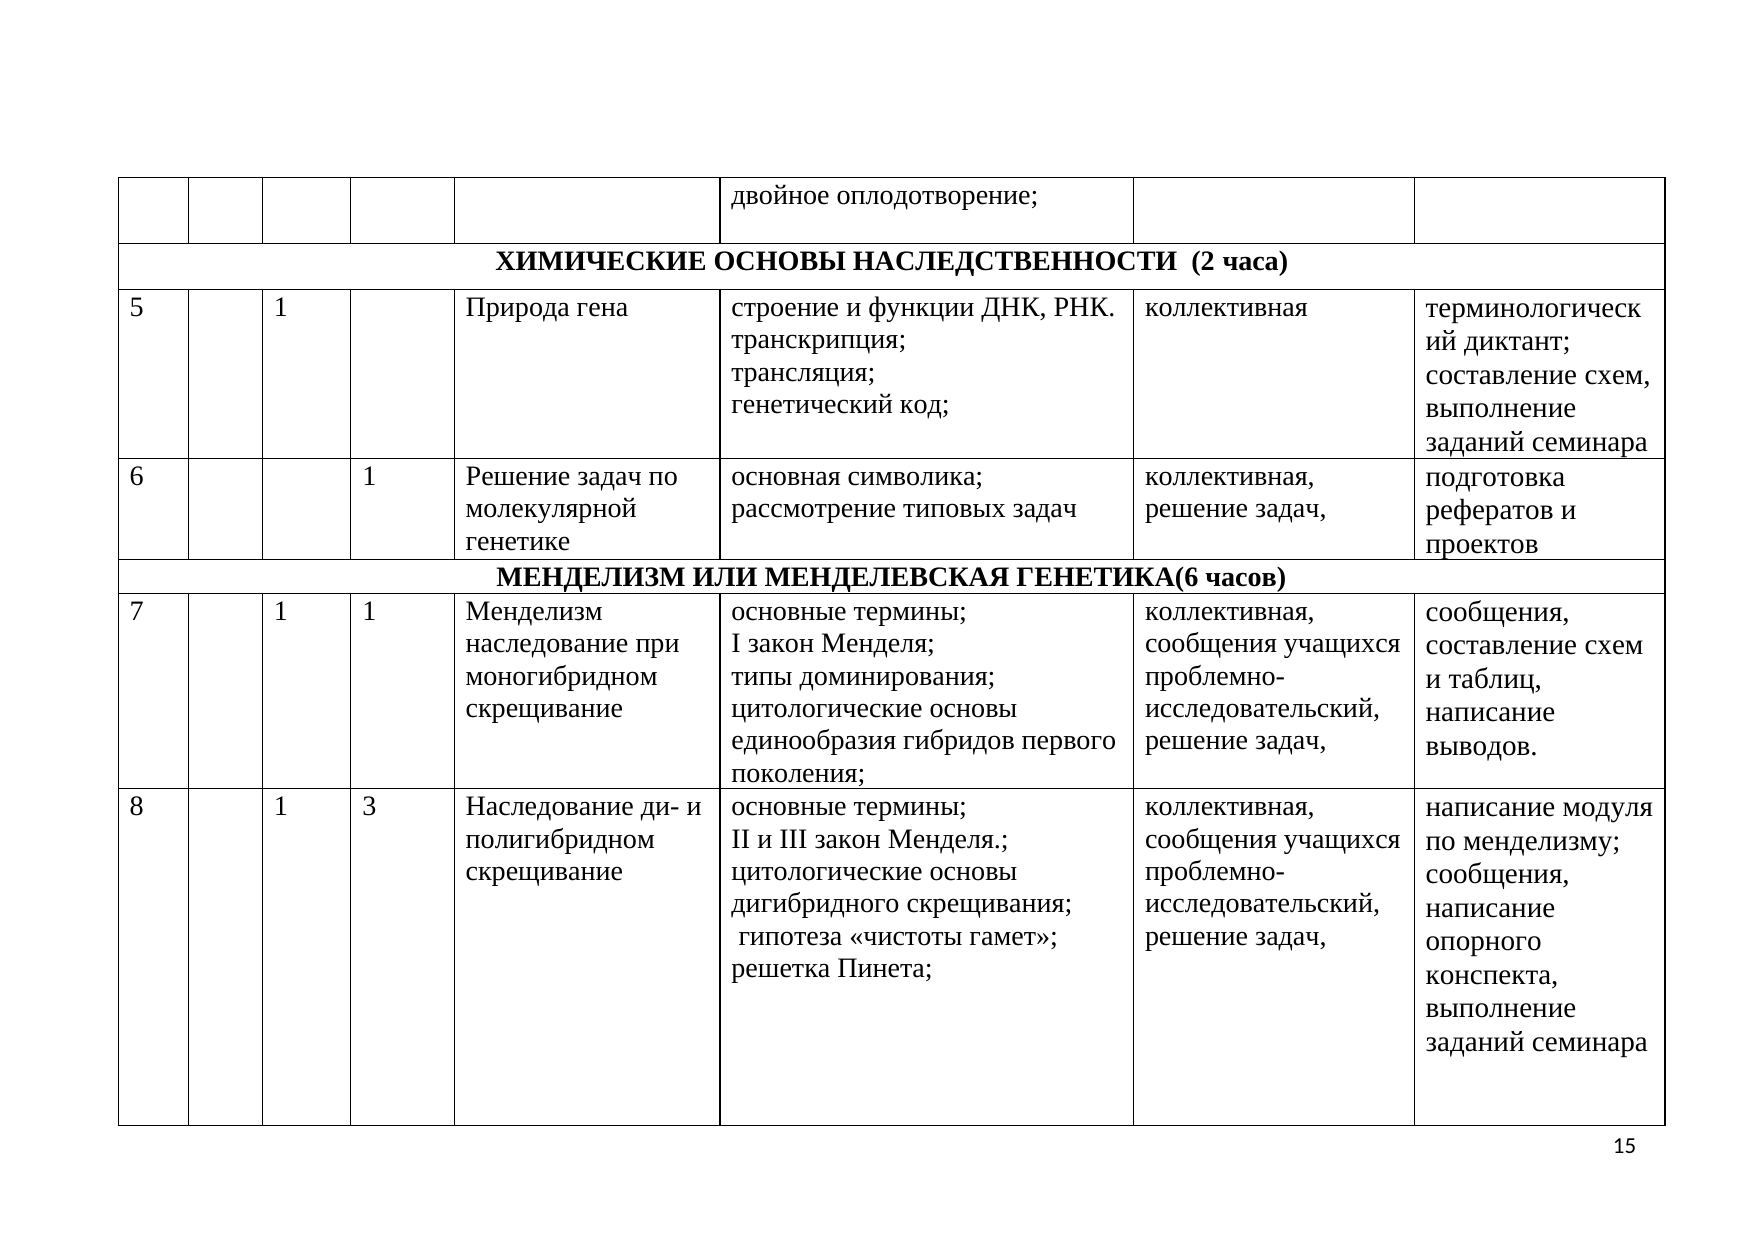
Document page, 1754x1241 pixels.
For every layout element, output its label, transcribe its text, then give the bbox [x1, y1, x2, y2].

table_cell подготовка рефератов и проектов [1415, 459, 1664, 559]
table_cell [189, 290, 262, 458]
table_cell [1415, 178, 1664, 243]
table_cell [189, 459, 262, 559]
table_cell [189, 178, 262, 243]
table_cell коллективная, решение задач, [1134, 459, 1414, 559]
table_cell [189, 789, 262, 1125]
table_cell Решение задач по молекулярной генетике [455, 459, 719, 559]
table_cell строение и функции ДНК, РНК. транскрипция; трансляция; генетический код; [721, 290, 1133, 458]
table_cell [455, 178, 719, 243]
table_cell 5 [119, 290, 188, 458]
table_cell Химические основы наследственности (2 часа) [119, 244, 1664, 289]
table_cell 3 [351, 789, 454, 1125]
table_cell 6 [119, 459, 188, 559]
table_cell написание модуля по менделизму; сообщения, написание опорного конспекта, выполнение заданий семинара [1415, 789, 1664, 1125]
table_cell основные термины; II и III закон Менделя.; цитологические основы дигибридного скрещивания; гипотеза «чистоты гамет»; решетка Пинета; [721, 789, 1133, 1125]
table_cell 2 [351, 178, 454, 243]
table_cell 1 [263, 290, 350, 458]
table_cell Природа гена [455, 290, 719, 458]
table_cell коллективная, сообщения учащихся проблемно-исследовательский, решение задач, [1134, 789, 1414, 1125]
table_cell Наследование ди- и полигибридном скрещивание [455, 789, 719, 1125]
table_cell 1 [263, 594, 350, 788]
table_cell [263, 459, 350, 559]
table_cell терминологический диктант; составление схем, выполнение заданий семинара [1415, 290, 1664, 458]
table_cell сообщения, составление схем и таблиц, написание выводов. [1415, 594, 1664, 788]
table_cell [351, 290, 454, 458]
table_cell МЕНДЕЛИЗМ ИЛИ МЕНДЕЛЕВСКАЯ ГЕНЕТИКА(6 часов) [119, 560, 1664, 593]
table_cell 1 [263, 789, 350, 1125]
table_cell основная символика; рассмотрение типовых задач [721, 459, 1133, 559]
table_cell коллективная, сообщения учащихся проблемно-исследовательский, решение задач, [1134, 594, 1414, 788]
table_cell Менделизм наследование при моногибридном скрещивание [455, 594, 719, 788]
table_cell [1134, 178, 1414, 243]
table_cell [721, 178, 1133, 243]
table_cell 1 [351, 459, 454, 559]
table_cell 7 [119, 594, 188, 788]
table_cell коллективная [1134, 290, 1414, 458]
table_cell 4 [119, 178, 188, 243]
table_cell 1 [351, 594, 454, 788]
table_cell 8 [119, 789, 188, 1125]
table_cell 1 [263, 178, 350, 243]
table_cell [189, 594, 262, 788]
table_cell основные термины; I закон Менделя; типы доминирования; цитологические основы единообразия гибридов первого поколения; [721, 594, 1133, 788]
